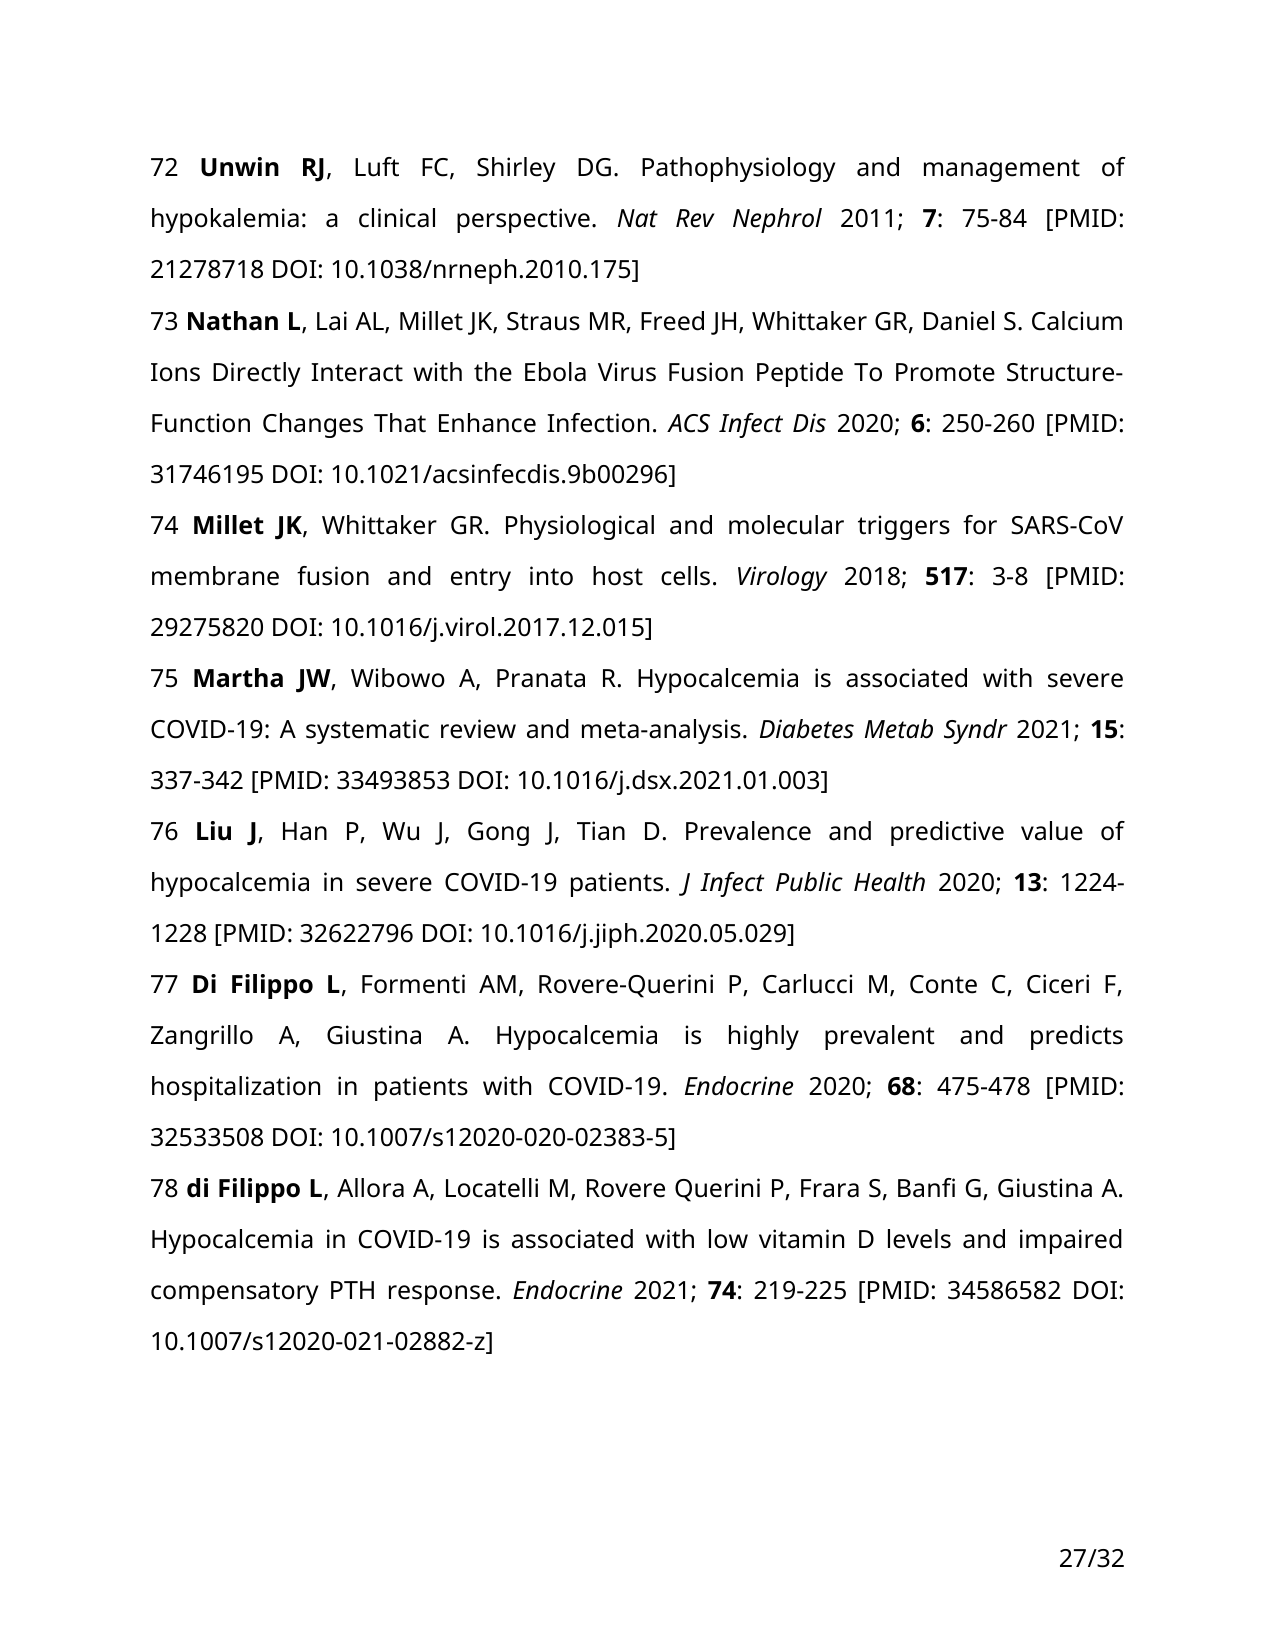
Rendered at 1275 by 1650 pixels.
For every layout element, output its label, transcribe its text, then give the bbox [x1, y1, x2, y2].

text 77 Di Filippo L, Formenti AM, Rovere-Querini P, Carlucci M, Conte C, Ciceri F, Zangrillo A, Giustina A. Hypocalcemia is highly prevalent and predicts hospitalization in patients with COVID-19. Endocrine 2020; 68: 475-478 [PMID: 32533508 DOI: 10.1007/s12020-020-02383-5] [150, 967, 1125, 1154]
text 76 Liu J, Han P, Wu J, Gong J, Tian D. Prevalence and predictive value of hypocalcemia in severe COVID-19 patients. J Infect Public Health 2020; 13: 1224-1228 [PMID: 32622796 DOI: 10.1016/j.jiph.2020.05.029] [150, 813, 1125, 950]
text 73 Nathan L, Lai AL, Millet JK, Straus MR, Freed JH, Whittaker GR, Daniel S. Calcium Ions Directly Interact with the Ebola Virus Fusion Peptide To Promote Structure-Function Changes That Enhance Infection. ACS Infect Dis 2020; 6: 250-260 [PMID: 31746195 DOI: 10.1021/acsinfecdis.9b00296] [150, 303, 1125, 490]
text 74 Millet JK, Whittaker GR. Physiological and molecular triggers for SARS-CoV membrane fusion and entry into host cells. Virology 2018; 517: 3-8 [PMID: 29275820 DOI: 10.1016/j.virol.2017.12.015] [150, 507, 1125, 643]
text 78 di Filippo L, Allora A, Locatelli M, Rovere Querini P, Frara S, Banfi G, Giustina A. Hypocalcemia in COVID-19 is associated with low vitamin D levels and impaired compensatory PTH response. Endocrine 2021; 74: 219-225 [PMID: 34586582 DOI: 10.1007/s12020-021-02882-z] [150, 1171, 1125, 1358]
text 75 Martha JW, Wibowo A, Pranata R. Hypocalcemia is associated with severe COVID-19: A systematic review and meta-analysis. Diabetes Metab Syndr 2021; 15: 337-342 [PMID: 33493853 DOI: 10.1016/j.dsx.2021.01.003] [150, 660, 1125, 797]
text 72 Unwin RJ, Luft FC, Shirley DG. Pathophysiology and management of hypokalemia: a clinical perspective. Nat Rev Nephrol 2011; 7: 75-84 [PMID: 21278718 DOI: 10.1038/nrneph.2010.175] [150, 150, 1125, 286]
